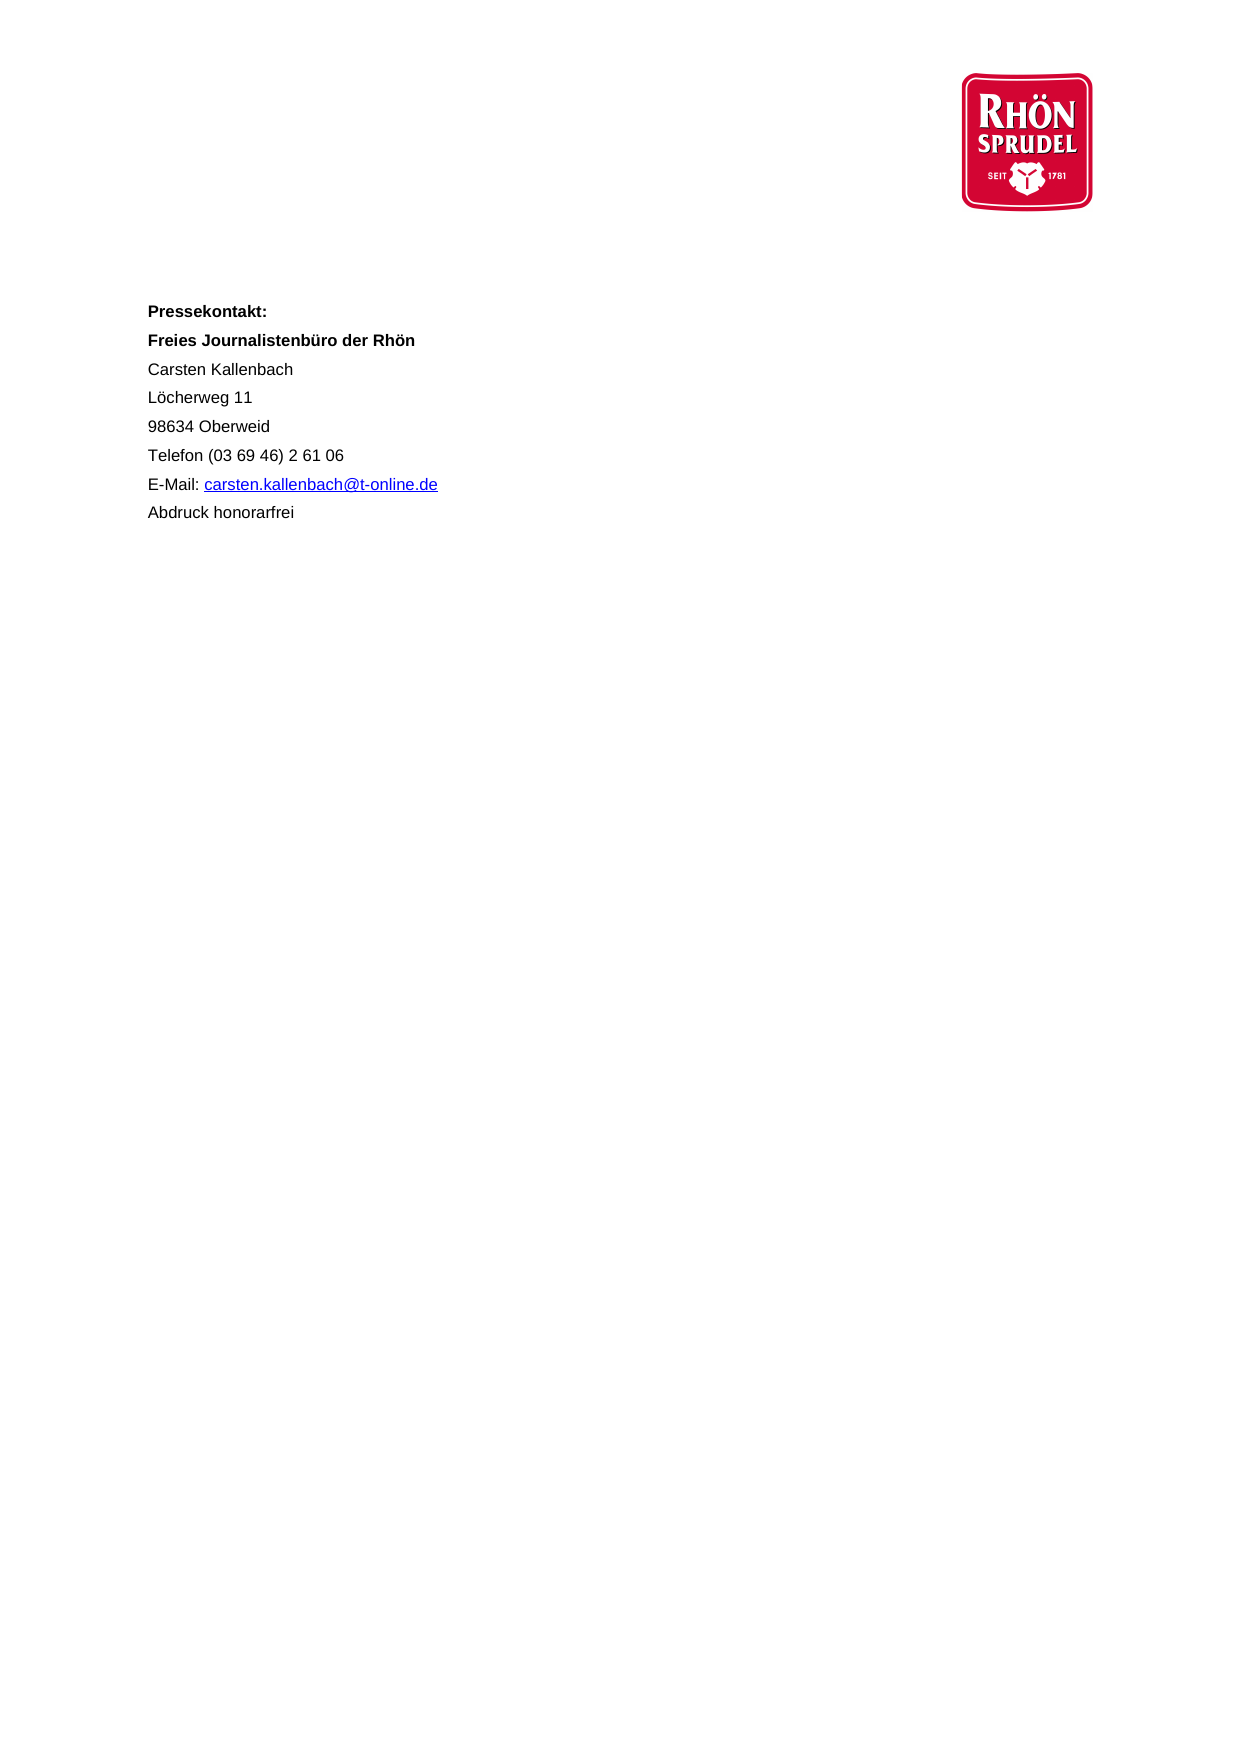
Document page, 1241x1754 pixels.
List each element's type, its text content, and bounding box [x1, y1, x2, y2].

text Freies Journalistenbüro der Rhön [148, 331, 974, 350]
text Telefon (03 69 46) 2 61 06 [148, 446, 974, 465]
text Pressekontakt: [148, 302, 974, 321]
picture [961, 73, 1093, 212]
text Abdruck honorarfrei [148, 503, 974, 522]
text E-Mail: carsten.kallenbach@t-online.de [148, 474, 974, 493]
text 98634 Oberweid [148, 417, 974, 436]
text Carsten Kallenbach [148, 359, 974, 378]
text Löcherweg 11 [148, 388, 974, 407]
